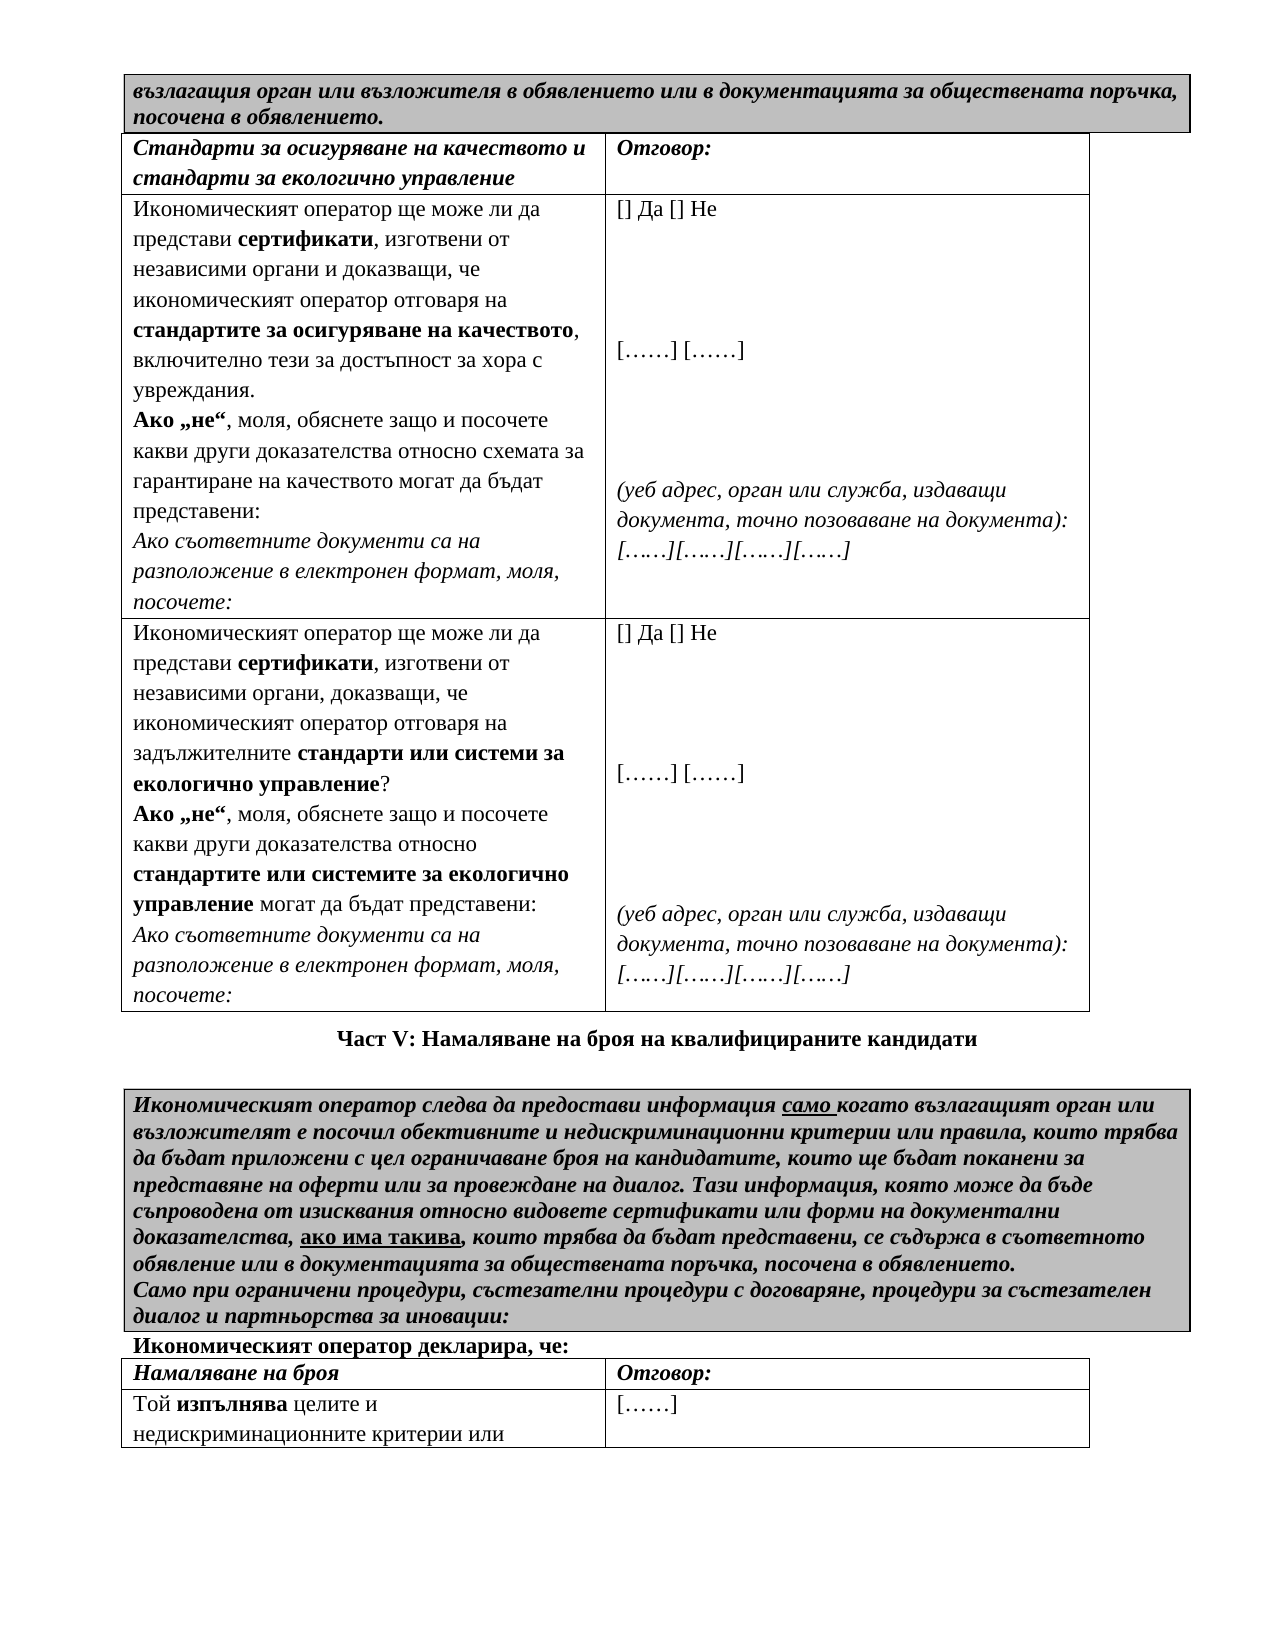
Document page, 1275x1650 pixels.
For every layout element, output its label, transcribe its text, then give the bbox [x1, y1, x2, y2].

table_header Отговор: [606, 134, 1089, 194]
table_header Отговор: [606, 1359, 1089, 1389]
text Икономическият оператор декларира, че: [133, 1332, 1181, 1358]
table_cell Икономическият оператор ще може ли да представи сертификати, изготвени от независими органи, доказващи, че икономическият оператор отговаря на задължителните стандарти или системи за екологично управление? Ако „не“, моля, обяснете защо и посочете какви други доказателства относно стандартите или системите за екологично управление могат да бъдат представени: Ако съответните документи са на разположение в електронен формат, моля, посочете: [122, 619, 605, 1011]
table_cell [606, 1390, 1089, 1447]
table_header Стандарти за осигуряване на качеството и стандарти за екологично управление [122, 134, 605, 194]
table_cell Икономическият оператор ще може ли да представи сертификати, изготвени от независими органи и доказващи, че икономическият оператор отговаря на стандартите за осигуряване на качеството, включително тези за достъпност за хора с увреждания. Ако „не“, моля, обяснете защо и посочете какви други доказателства относно схемата за гарантиране на качеството могат да бъдат представени: Ако съответните документи са на разположение в електронен формат, моля, посочете: [122, 195, 605, 618]
text Икономическият оператор следва да предостави информация само когато възлагащият орган или възложителят е посочил обективните и недискриминационни критерии или правила, които трябва да бъдат приложени с цел ограничаване броя на кандидатите, които ще бъдат поканени за представяне на оферти или за провеждане на диалог. Тази информация, която може да бъде съпроводена от изисквания относно видовете сертификати или форми на документални доказателства, ако има такива, които трябва да бъдат представени, се съдържа в съответното обявление или в документацията за обществената поръчка, посочена в обявлението. Само при ограничени процедури, състезателни процедури с договаряне, процедури за състезателен диалог и партньорства за иновации: [125, 1090, 1189, 1331]
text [125, 75, 1189, 132]
table_cell [] Да [] Не [……] [……] (уеб адрес, орган или служба, издаващи документа, точно позоваване на документа): [……][……][……][……] [606, 195, 1089, 618]
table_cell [122, 1390, 605, 1447]
table_header Намаляване на броя [122, 1359, 605, 1389]
title Част V: Намаляване на броя на квалифицираните кандидати [133, 1024, 1181, 1051]
table_cell [] Да [] Не [……] [……] (уеб адрес, орган или служба, издаващи документа, точно позоваване на документа): [……][……][……][……] [606, 619, 1089, 1011]
